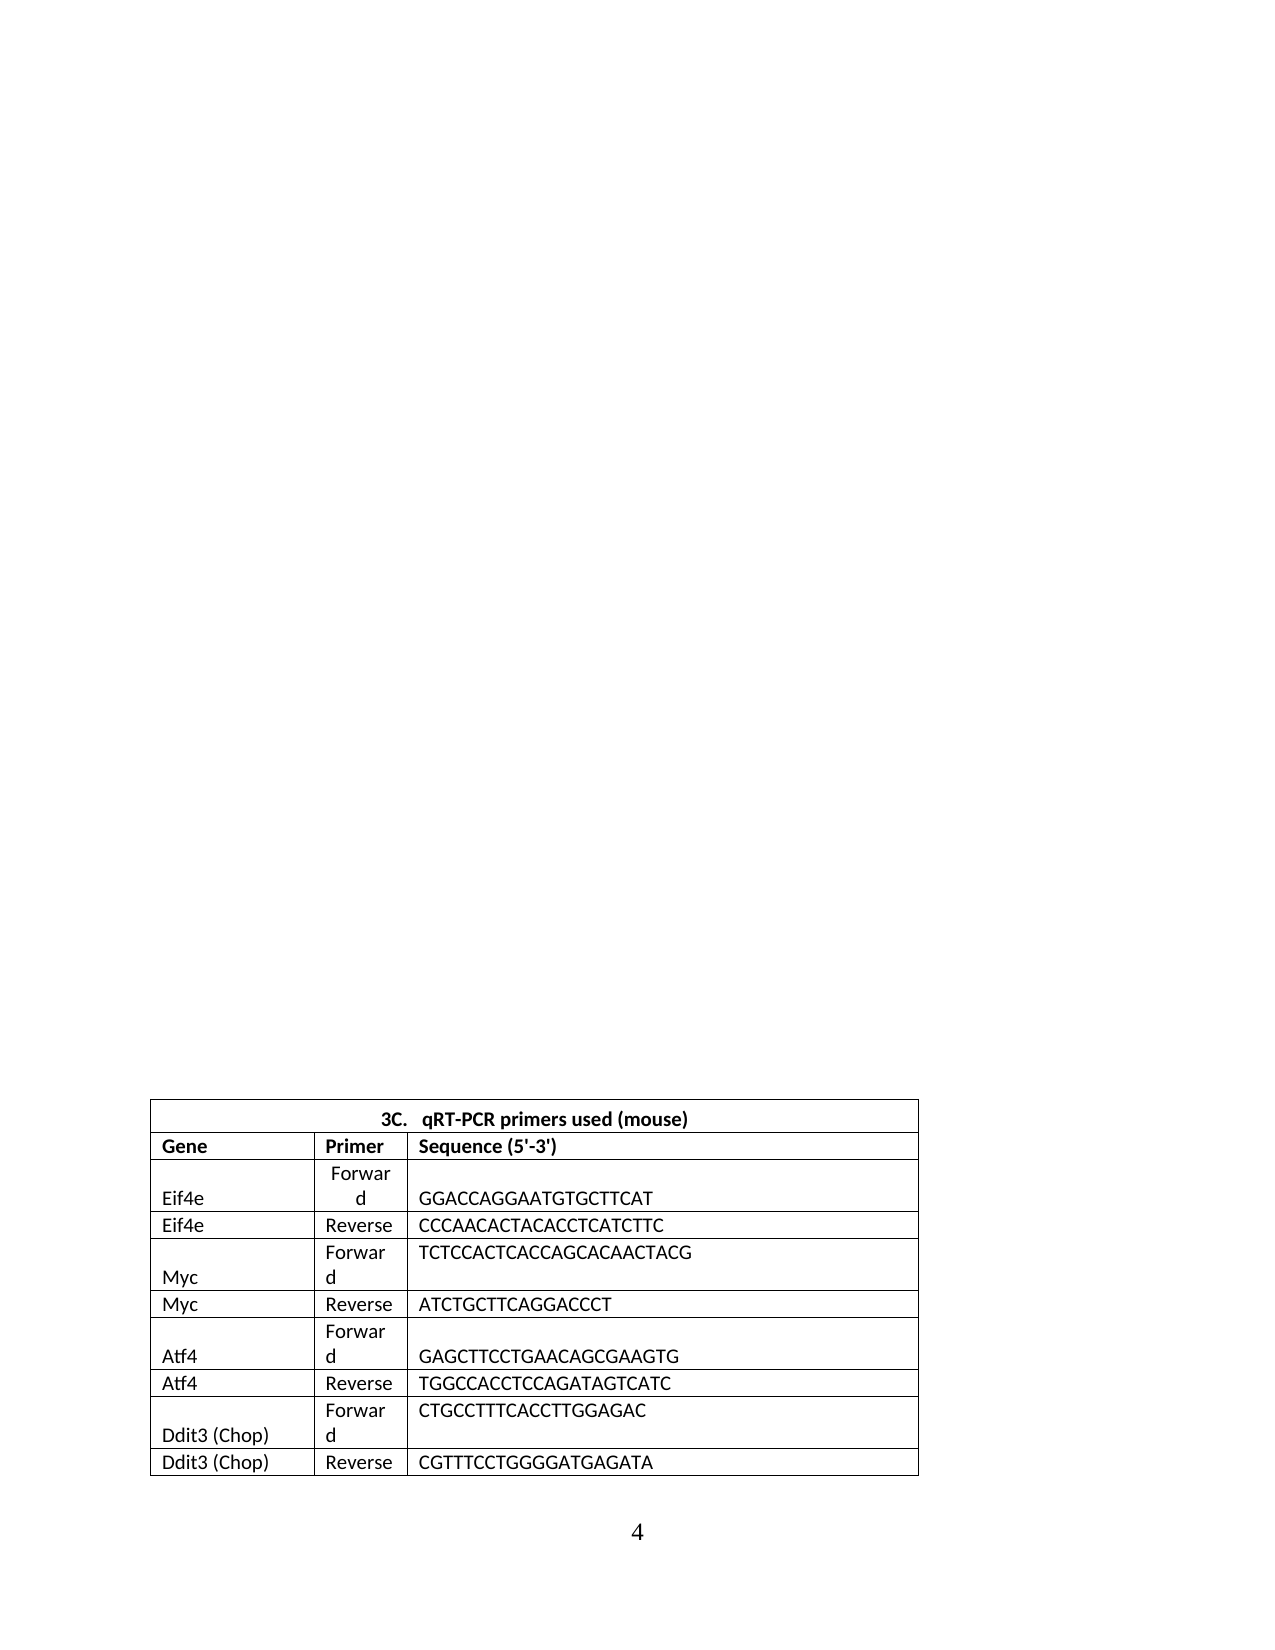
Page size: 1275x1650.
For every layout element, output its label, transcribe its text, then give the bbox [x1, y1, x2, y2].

table_cell Forward [315, 1318, 407, 1369]
table_cell CGTTTCCTGGGGATGAGATA [408, 1449, 918, 1475]
table_cell Forward [315, 1239, 407, 1290]
table_header 3C. qRT-PCR primers used (mouse) [151, 1100, 918, 1132]
table_cell Myc [151, 1239, 314, 1290]
table_cell TCTCCACTCACCAGCACAACTACG [408, 1239, 918, 1290]
table_cell Eif4e [151, 1212, 314, 1238]
table_cell Gene [151, 1133, 314, 1159]
table_cell ATCTGCTTCAGGACCCT [408, 1291, 918, 1317]
table_cell Sequence (5'-3') [408, 1133, 918, 1159]
table_cell Atf4 [151, 1370, 314, 1396]
table_cell Forward [315, 1160, 407, 1211]
table_cell Primer [315, 1133, 407, 1159]
table_cell Ddit3 (Chop) [151, 1397, 314, 1448]
table_cell Eif4e [151, 1160, 314, 1211]
table_cell Forward [315, 1397, 407, 1448]
table_cell GAGCTTCCTGAACAGCGAAGTG [408, 1318, 918, 1369]
table_cell Reverse [315, 1370, 407, 1396]
table_cell Reverse [315, 1212, 407, 1238]
table_cell CCCAACACTACACCTCATCTTC [408, 1212, 918, 1238]
table_cell Reverse [315, 1449, 407, 1475]
table_cell Myc [151, 1291, 314, 1317]
table_cell Ddit3 (Chop) [151, 1449, 314, 1475]
table_cell Atf4 [151, 1318, 314, 1369]
table_cell Reverse [315, 1291, 407, 1317]
table_cell CTGCCTTTCACCTTGGAGAC [408, 1397, 918, 1448]
table_cell TGGCCACCTCCAGATAGTCATC [408, 1370, 918, 1396]
table_cell GGACCAGGAATGTGCTTCAT [408, 1160, 918, 1211]
